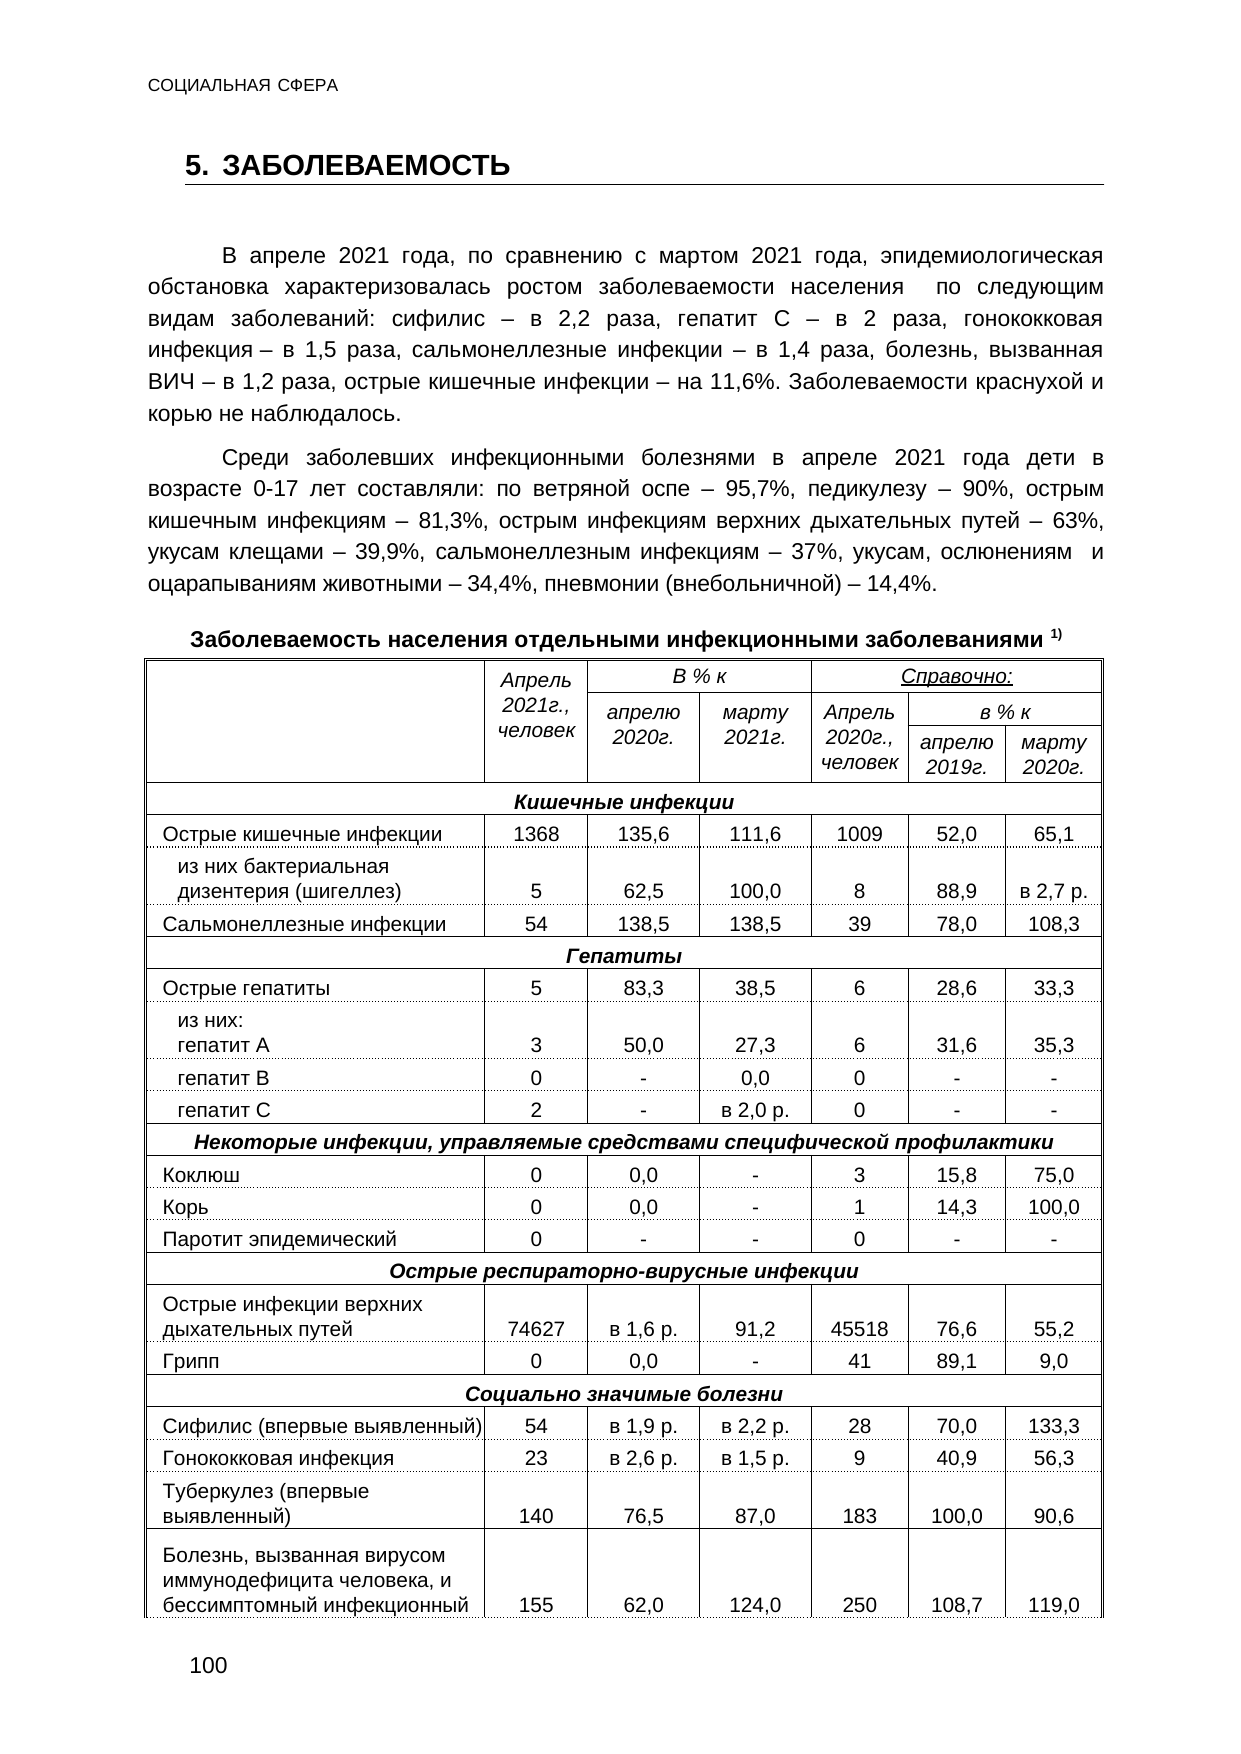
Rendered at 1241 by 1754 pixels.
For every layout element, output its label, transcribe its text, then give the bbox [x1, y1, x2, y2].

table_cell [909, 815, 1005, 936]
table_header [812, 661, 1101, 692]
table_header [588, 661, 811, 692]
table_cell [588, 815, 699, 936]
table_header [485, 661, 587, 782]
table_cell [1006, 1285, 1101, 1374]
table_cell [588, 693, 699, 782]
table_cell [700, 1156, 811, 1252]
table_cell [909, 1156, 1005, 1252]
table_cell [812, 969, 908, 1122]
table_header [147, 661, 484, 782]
text В апреле 2021 года, по сравнению с мартом 2021 года, эпидемиологическая обстановка характеризовалась ростом заболеваемости населения по следующим видам заболеваний: сифилис – в 2,2 раза, гепатит С – в 2 раза, гонококковая инфекция – в 1,5 раза, сальмонеллезные инфекции – в 1,4 раза, болезнь, вызванная ВИЧ – в 1,2 раза, острые кишечные инфекции – на 11,6%. Заболеваемости краснухой и корью не наблюдалось. [148, 242, 1104, 426]
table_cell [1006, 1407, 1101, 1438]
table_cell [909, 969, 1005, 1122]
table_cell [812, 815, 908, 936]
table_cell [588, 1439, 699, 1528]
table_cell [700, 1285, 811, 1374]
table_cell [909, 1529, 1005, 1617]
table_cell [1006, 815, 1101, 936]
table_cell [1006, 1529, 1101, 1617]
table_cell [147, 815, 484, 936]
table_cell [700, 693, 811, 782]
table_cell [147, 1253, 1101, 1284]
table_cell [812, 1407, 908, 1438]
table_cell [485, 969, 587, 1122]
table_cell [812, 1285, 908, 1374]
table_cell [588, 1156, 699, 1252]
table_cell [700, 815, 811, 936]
subtitle Заболеваемость [185, 148, 1104, 184]
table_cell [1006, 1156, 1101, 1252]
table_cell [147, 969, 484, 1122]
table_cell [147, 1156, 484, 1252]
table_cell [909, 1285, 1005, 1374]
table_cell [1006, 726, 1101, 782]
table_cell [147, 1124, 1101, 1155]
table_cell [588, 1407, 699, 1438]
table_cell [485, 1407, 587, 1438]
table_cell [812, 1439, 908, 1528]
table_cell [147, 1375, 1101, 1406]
text Заболеваемость населения отдельными инфекционными заболеваниями 1) [148, 626, 1104, 653]
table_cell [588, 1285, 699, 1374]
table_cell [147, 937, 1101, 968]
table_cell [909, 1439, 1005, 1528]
text Среди заболевших инфекционными болезнями в апреле 2021 года дети в возрасте 0-17 лет составляли: по ветряной оспе – 95,7%, педикулезу – 90%, острым кишечным инфекциям – 81,3%, острым инфекциям верхних дыхательных путей – 63%, укусам клещами – 39,9%, сальмонеллезным инфекциям – 37%, укусам, ослюнениям и оцарапываниям животными – 34,4%, пневмонии (внебольничной) – 14,4%. [148, 443, 1104, 596]
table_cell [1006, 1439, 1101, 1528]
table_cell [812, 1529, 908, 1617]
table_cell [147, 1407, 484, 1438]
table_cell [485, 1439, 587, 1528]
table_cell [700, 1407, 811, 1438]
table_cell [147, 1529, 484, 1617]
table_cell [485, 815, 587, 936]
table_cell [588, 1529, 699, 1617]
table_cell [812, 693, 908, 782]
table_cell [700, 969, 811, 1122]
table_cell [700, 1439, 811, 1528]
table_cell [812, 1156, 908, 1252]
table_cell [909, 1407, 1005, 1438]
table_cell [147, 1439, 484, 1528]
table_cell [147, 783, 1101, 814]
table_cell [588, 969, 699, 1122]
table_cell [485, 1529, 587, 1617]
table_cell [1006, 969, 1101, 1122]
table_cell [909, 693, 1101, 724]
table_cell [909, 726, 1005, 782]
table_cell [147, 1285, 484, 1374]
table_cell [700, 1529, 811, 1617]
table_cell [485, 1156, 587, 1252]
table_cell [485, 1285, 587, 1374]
